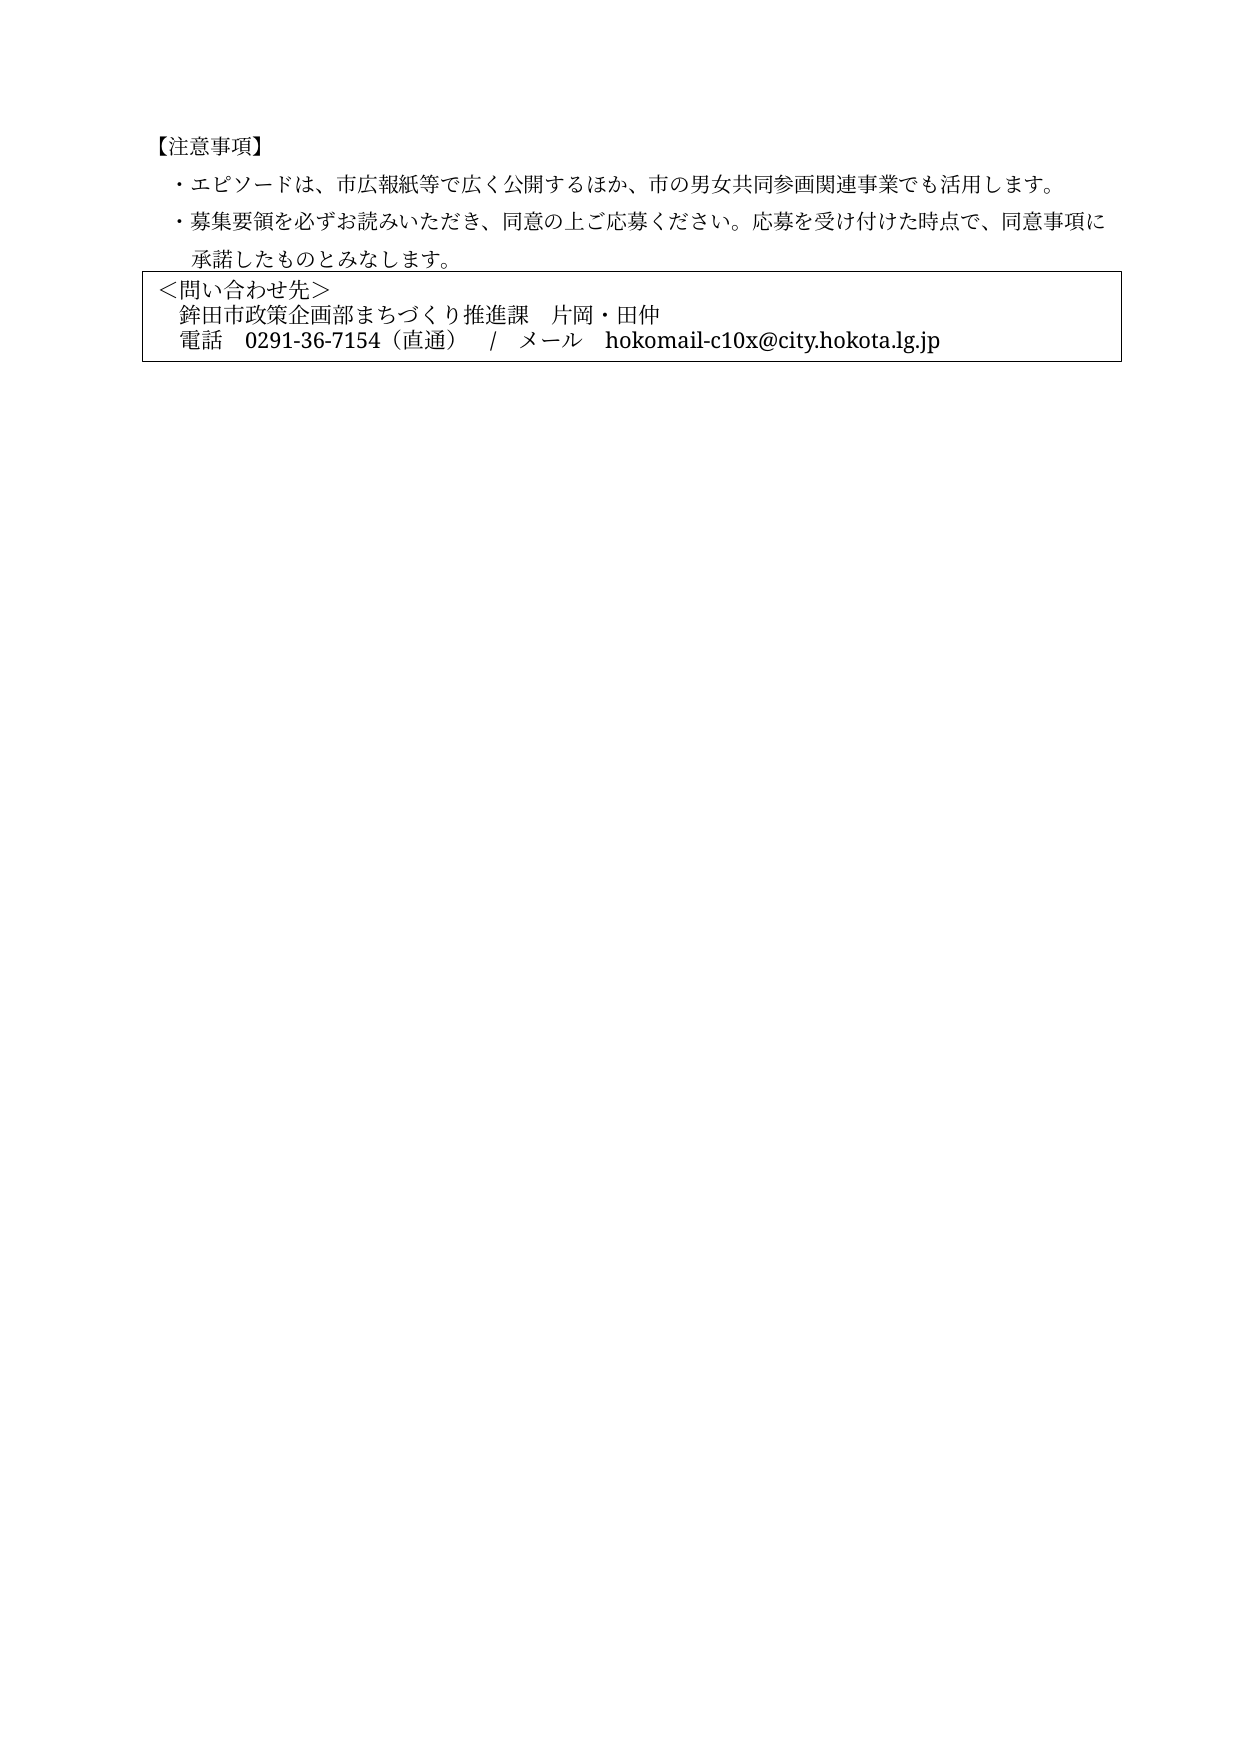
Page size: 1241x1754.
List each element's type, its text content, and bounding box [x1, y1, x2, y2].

text ・募集要領を必ずお読みいただき、同意の上ご応募ください。応募を受け付けた時点で、同意事項に承諾したものとみなします。 [169, 202, 1122, 271]
text ・エピソードは、市広報紙等で広く公開するほか、市の男女共同参画関連事業でも活用します。 [169, 164, 1122, 202]
text 【注意事項】 [148, 127, 1122, 164]
